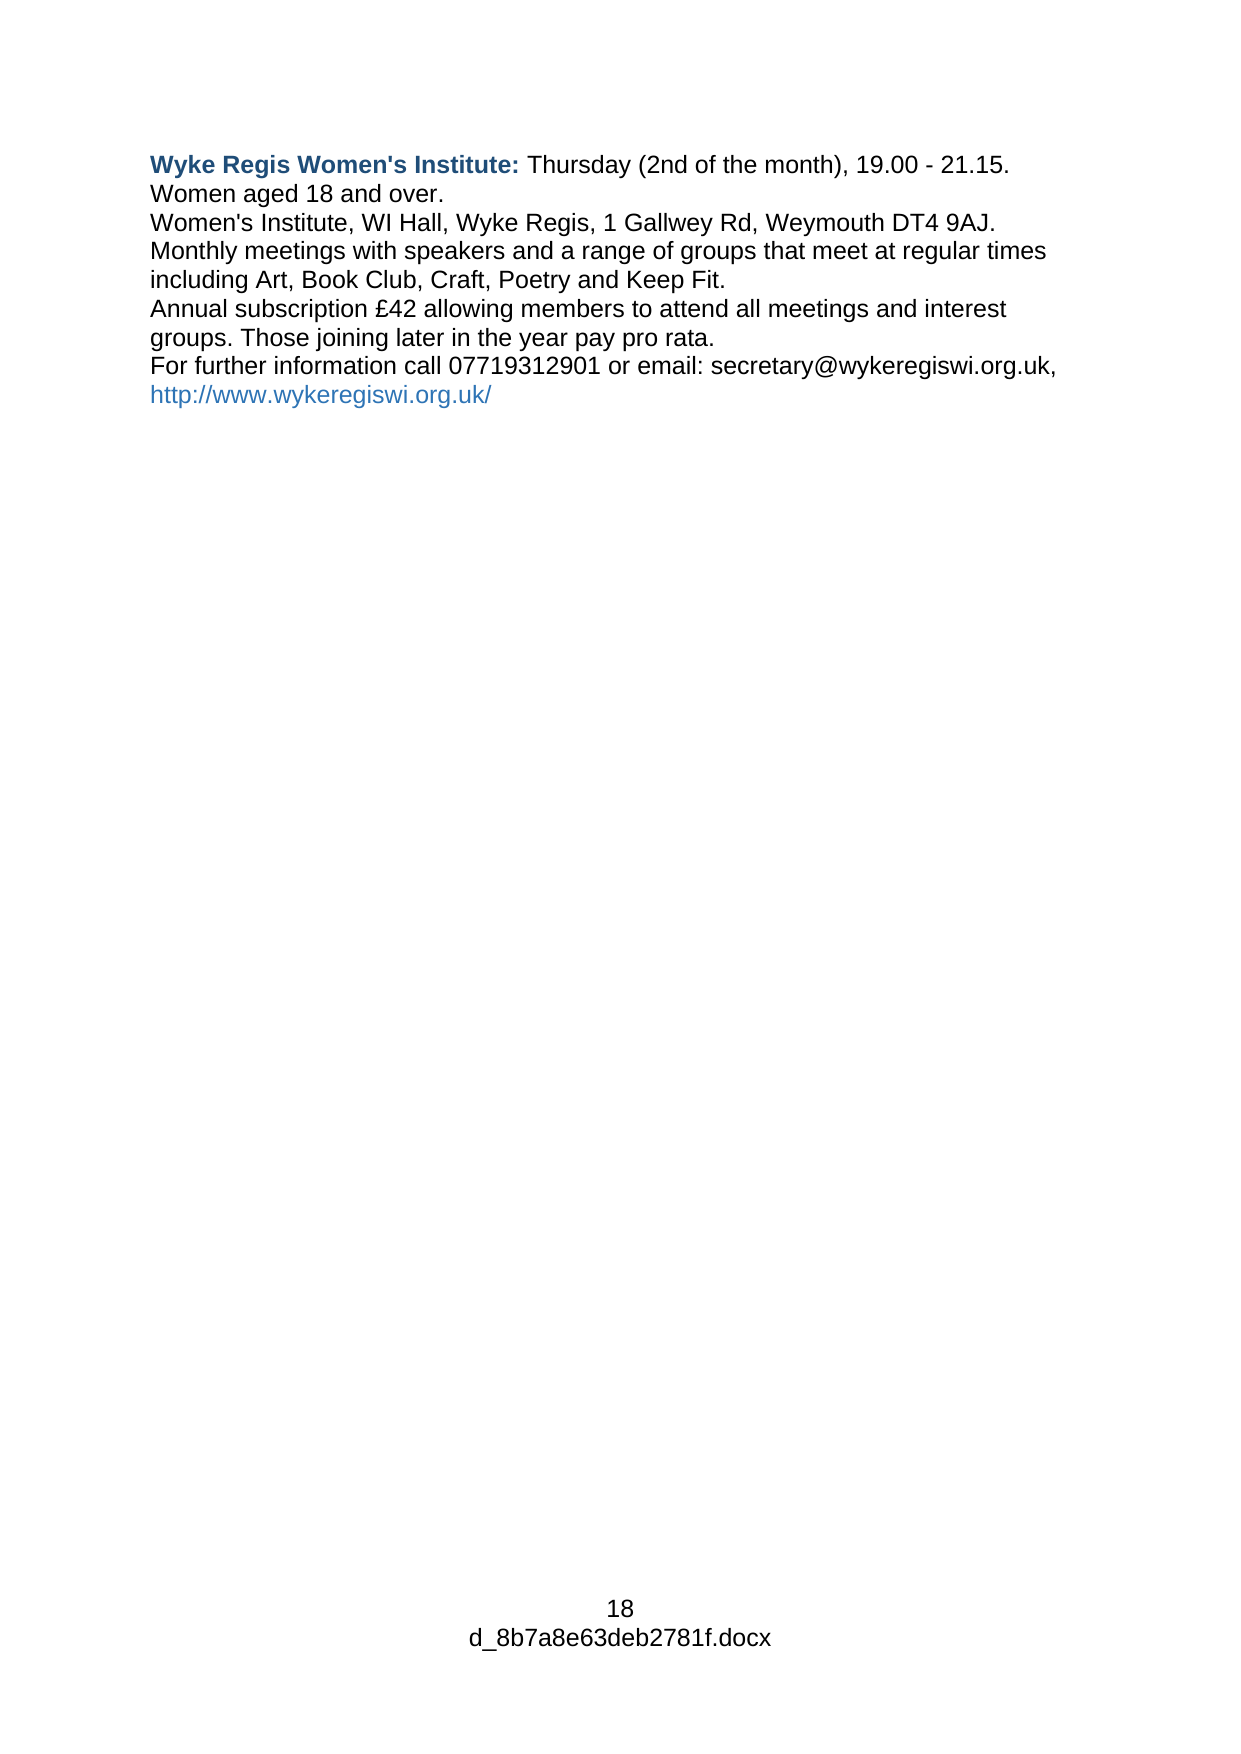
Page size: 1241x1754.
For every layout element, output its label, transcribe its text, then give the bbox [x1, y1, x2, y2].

text Annual subscription £42 allowing members to attend all meetings and interest groups. Those joining later in the year pay pro rata. [150, 294, 1090, 351]
text Women's Institute, WI Hall, Wyke Regis, 1 Gallwey Rd, Weymouth DT4 9AJ. Monthly meetings with speakers and a range of groups that meet at regular times including Art, Book Club, Craft, Poetry and Keep Fit. [150, 207, 1090, 294]
text Wyke Regis Women's Institute: Thursday (2nd of the month), 19.00 - 21.15. Women aged 18 and over. [150, 150, 1090, 207]
text For further information call 07719312901 or email: secretary@wykeregiswi.org.uk, http://www.wykeregiswi.org.uk/ [150, 351, 1090, 409]
